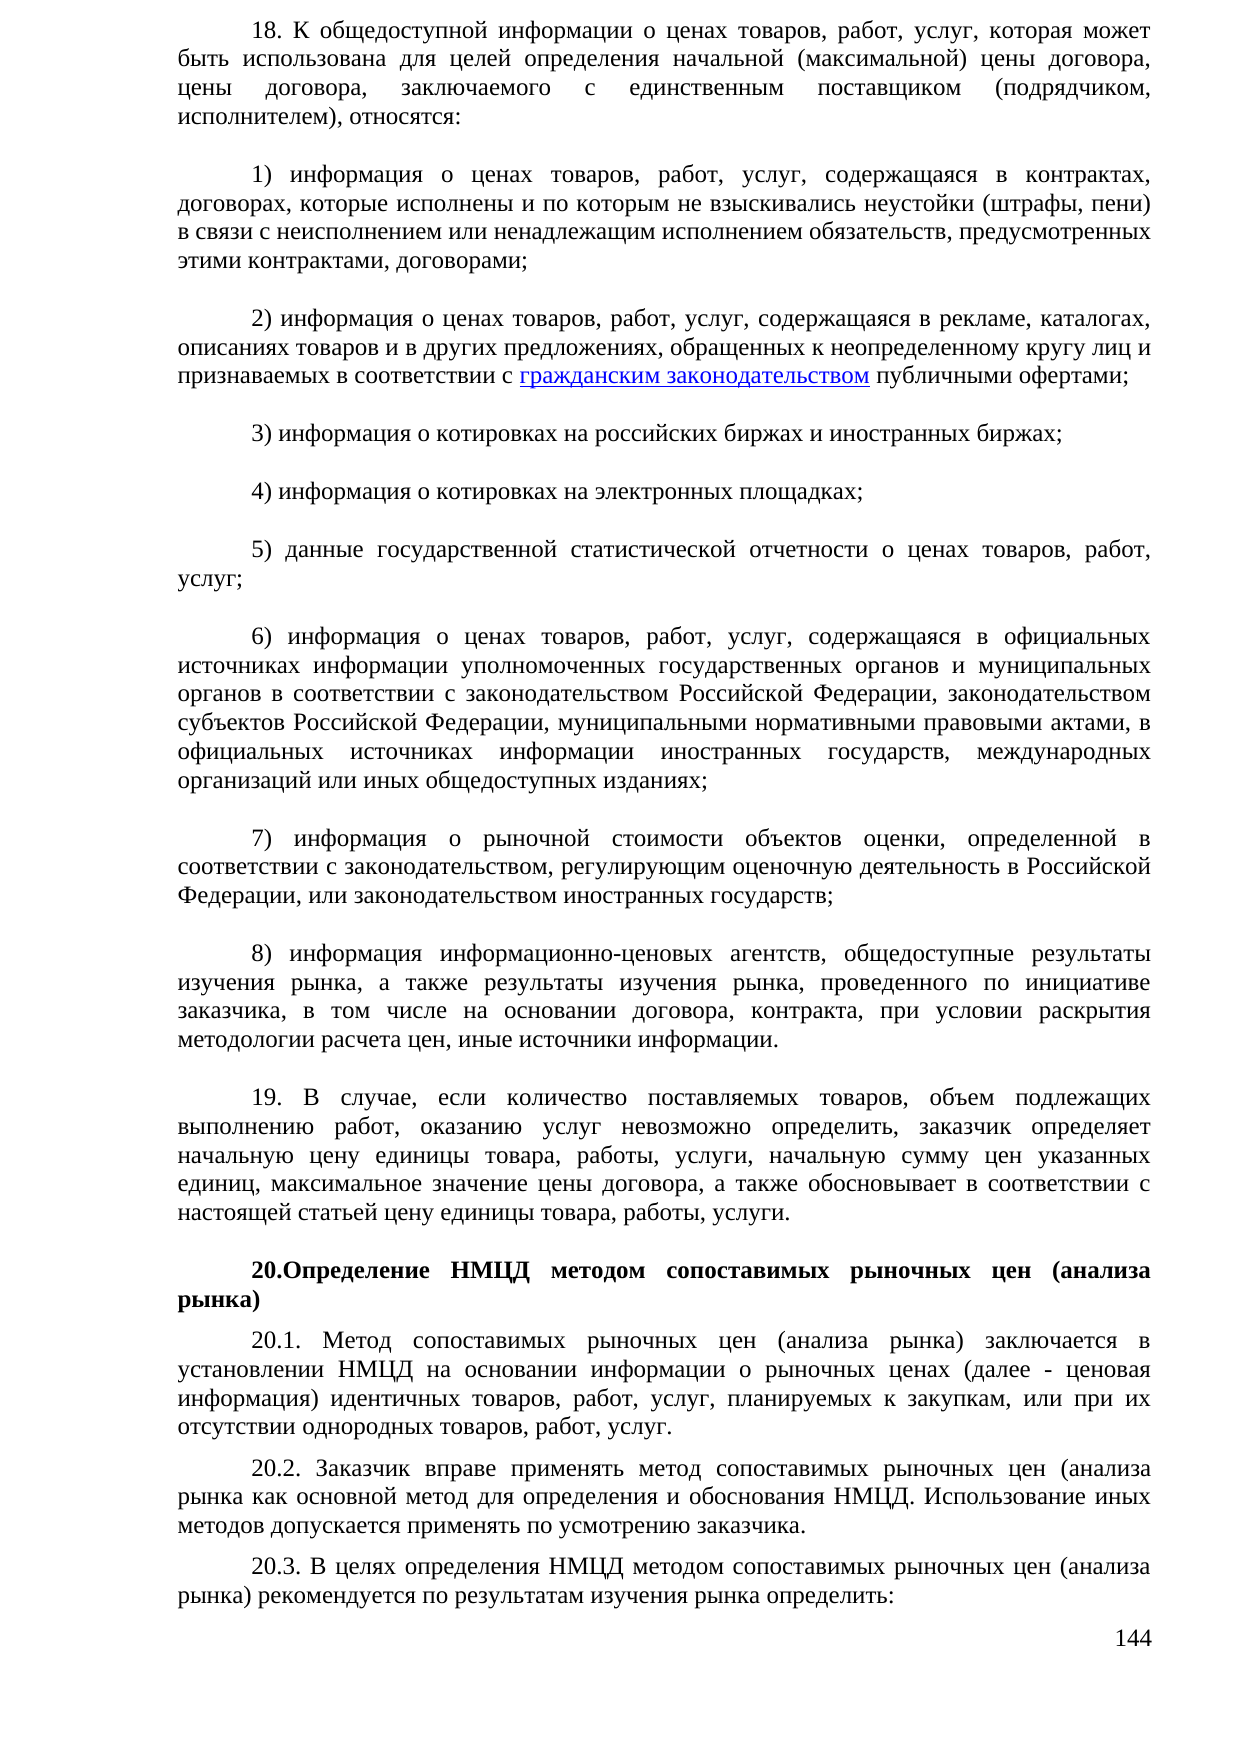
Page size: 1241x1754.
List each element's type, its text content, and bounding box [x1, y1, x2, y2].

text 4) информация о котировках на электронных площадках; [177, 476, 1152, 505]
text 18. К общедоступной информации о ценах товаров, работ, услуг, которая может быть использована для целей определения начальной (максимальной) цены договора, цены договора, заключаемого с единственным поставщиком (подрядчиком, исполнителем), относятся: [177, 15, 1152, 130]
text 7) информация о рыночной стоимости объектов оценки, определенной в соответствии с законодательством, регулирующим оценочную деятельность в Российской Федерации, или законодательством иностранных государств; [177, 823, 1152, 909]
text 5) данные государственной статистической отчетности о ценах товаров, работ, услуг; [177, 534, 1152, 592]
text 2) информация о ценах товаров, работ, услуг, содержащаяся в рекламе, каталогах, описаниях товаров и в других предложениях, обращенных к неопределенному кругу лиц и признаваемых в соответствии с гражданским законодательством публичными офертами; [177, 303, 1152, 389]
text 20.2. Заказчик вправе применять метод сопоставимых рыночных цен (анализа рынка как основной метод для определения и обоснования НМЦД. Использование иных методов допускается применять по усмотрению заказчика. [177, 1453, 1152, 1539]
text 20.1. Метод сопоставимых рыночных цен (анализа рынка) заключается в установлении НМЦД на основании информации о рыночных ценах (далее - ценовая информация) идентичных товаров, работ, услуг, планируемых к закупкам, или при их отсутствии однородных товаров, работ, услуг. [177, 1325, 1152, 1440]
text 8) информация информационно-ценовых агентств, общедоступные результаты изучения рынка, а также результаты изучения рынка, проведенного по инициативе заказчика, в том числе на основании договора, контракта, при условии раскрытия методологии расчета цен, иные источники информации. [177, 938, 1152, 1053]
text 20.Определение НМЦД методом сопоставимых рыночных цен (анализа рынка) [177, 1255, 1152, 1313]
text 20.3. В целях определения НМЦД методом сопоставимых рыночных цен (анализа рынка) рекомендуется по результатам изучения рынка определить: [177, 1551, 1152, 1609]
text 3) информация о котировках на российских биржах и иностранных биржах; [177, 418, 1152, 447]
text 6) информация о ценах товаров, работ, услуг, содержащаяся в официальных источниках информации уполномоченных государственных органов и муниципальных органов в соответствии с законодательством Российской Федерации, законодательством субъектов Российской Федерации, муниципальными нормативными правовыми актами, в официальных источниках информации иностранных государств, международных организаций или иных общедоступных изданиях; [177, 621, 1152, 793]
text 19. В случае, если количество поставляемых товаров, объем подлежащих выполнению работ, оказанию услуг невозможно определить, заказчик определяет начальную цену единицы товара, работы, услуги, начальную сумму цен указанных единиц, максимальное значение цены договора, а также обосновывает в соответствии с настоящей статьей цену единицы товара, работы, услуги. [177, 1082, 1152, 1226]
text 1) информация о ценах товаров, работ, услуг, содержащаяся в контрактах, договорах, которые исполнены и по которым не взыскивались неустойки (штрафы, пени) в связи с неисполнением или ненадлежащим исполнением обязательств, предусмотренных этими контрактами, договорами; [177, 159, 1152, 274]
